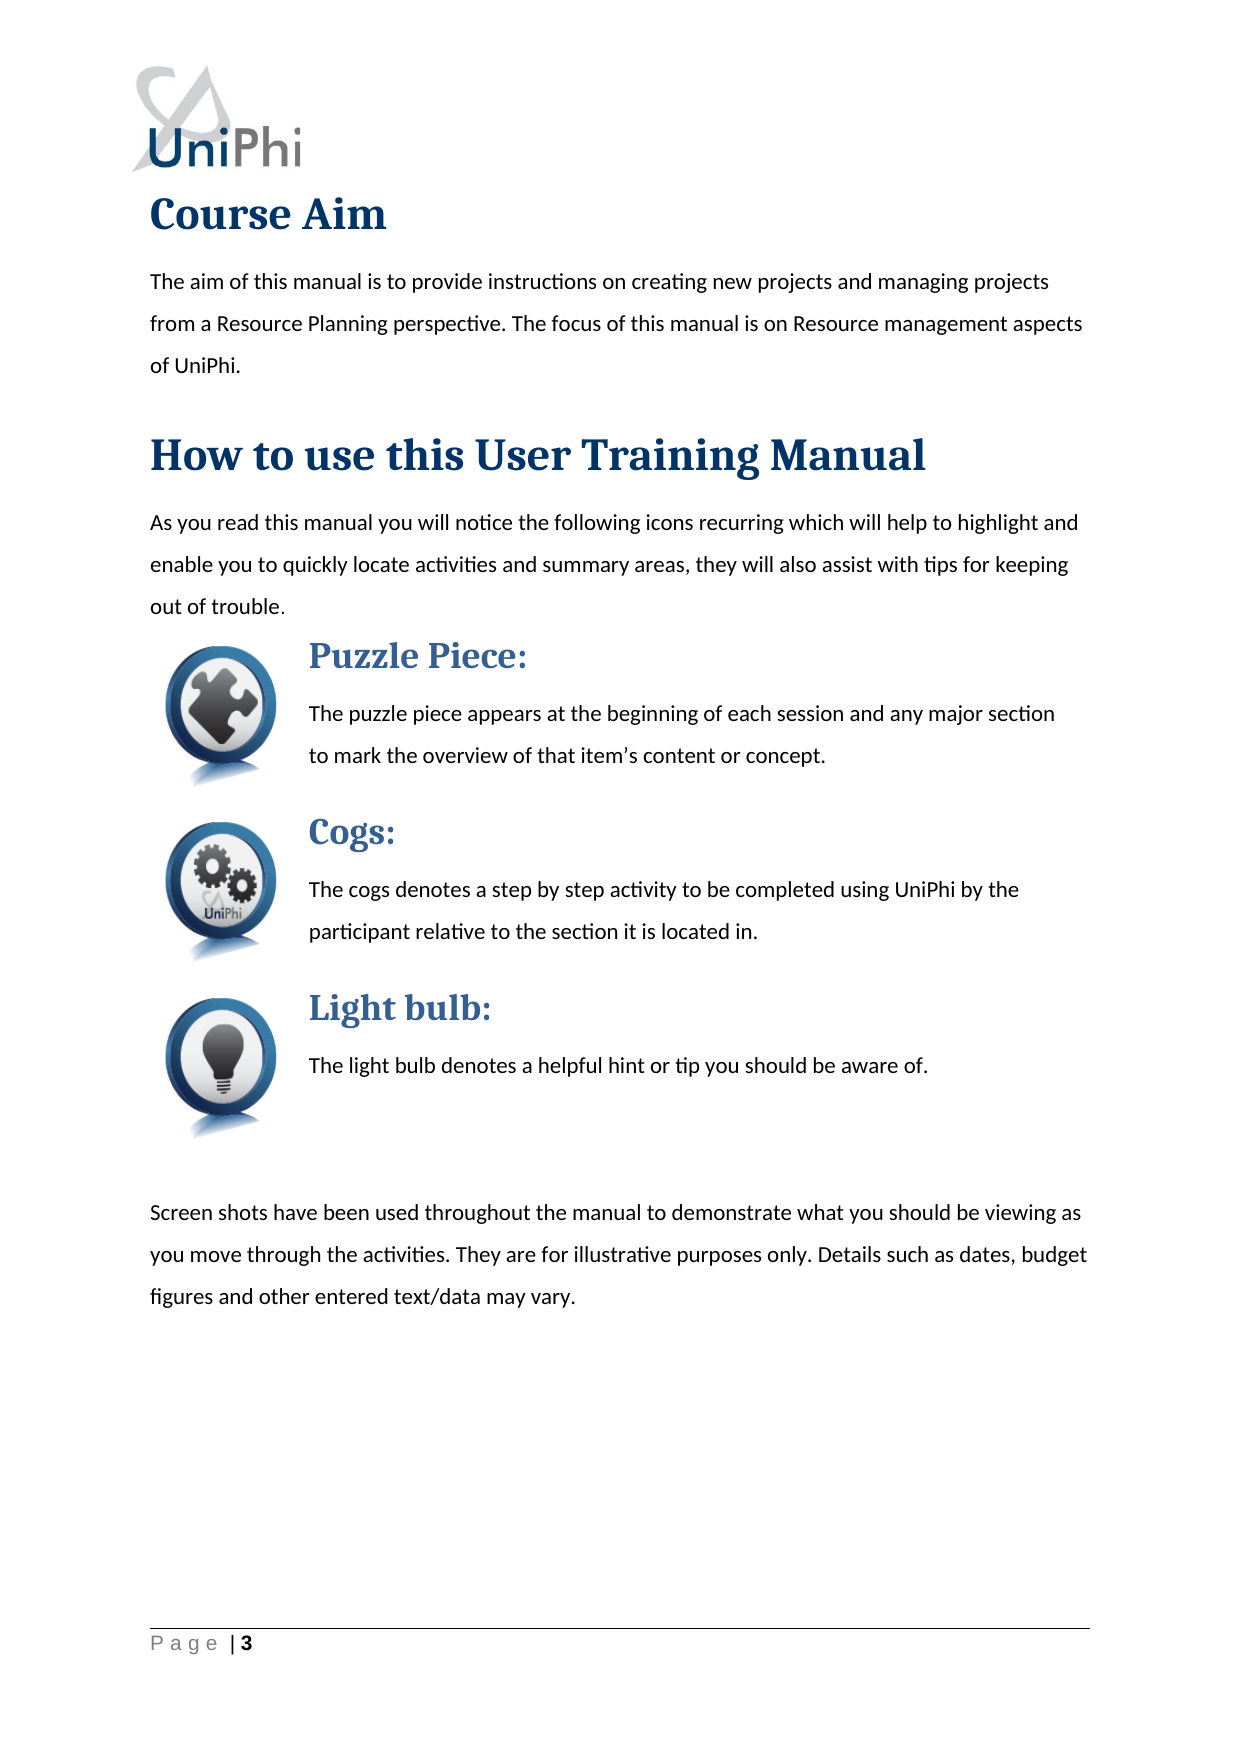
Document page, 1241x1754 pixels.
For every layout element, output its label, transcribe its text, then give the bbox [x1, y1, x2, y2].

subtitle How to use this User Training Manual [150, 429, 1090, 482]
table_cell [150, 810, 297, 986]
picture [161, 634, 282, 799]
text The aim of this manual is to provide instructions on creating new projects and managing projects from a Resource Planning perspective. The focus of this manual is on Resource management aspects of UniPhi. [150, 267, 1090, 379]
table_header Puzzle Piece: The puzzle piece appears at the beginning of each session and any major section to mark the overview of that item’s content or concept. [298, 634, 1090, 810]
text As you read this manual you will notice the following icons recurring which will help to highlight and enable you to quickly locate activities and summary areas, they will also assist with tips for keeping out of trouble. [150, 508, 1090, 620]
picture [161, 810, 282, 975]
table_header [150, 634, 297, 810]
picture [131, 65, 300, 172]
table_cell [150, 986, 297, 1162]
table_cell Light bulb: The light bulb denotes a helpful hint or tip you should be aware of. [298, 986, 1090, 1162]
text Screen shots have been used throughout the manual to demonstrate what you should be viewing as you move through the activities. They are for illustrative purposes only. Details such as dates, budget figures and other entered text/data may vary. [150, 1198, 1090, 1310]
table_cell Cogs: The cogs denotes a step by step activity to be completed using UniPhi by the participant relative to the section it is located in. [298, 810, 1090, 986]
subtitle Course Aim [150, 188, 1090, 241]
picture [161, 986, 282, 1151]
